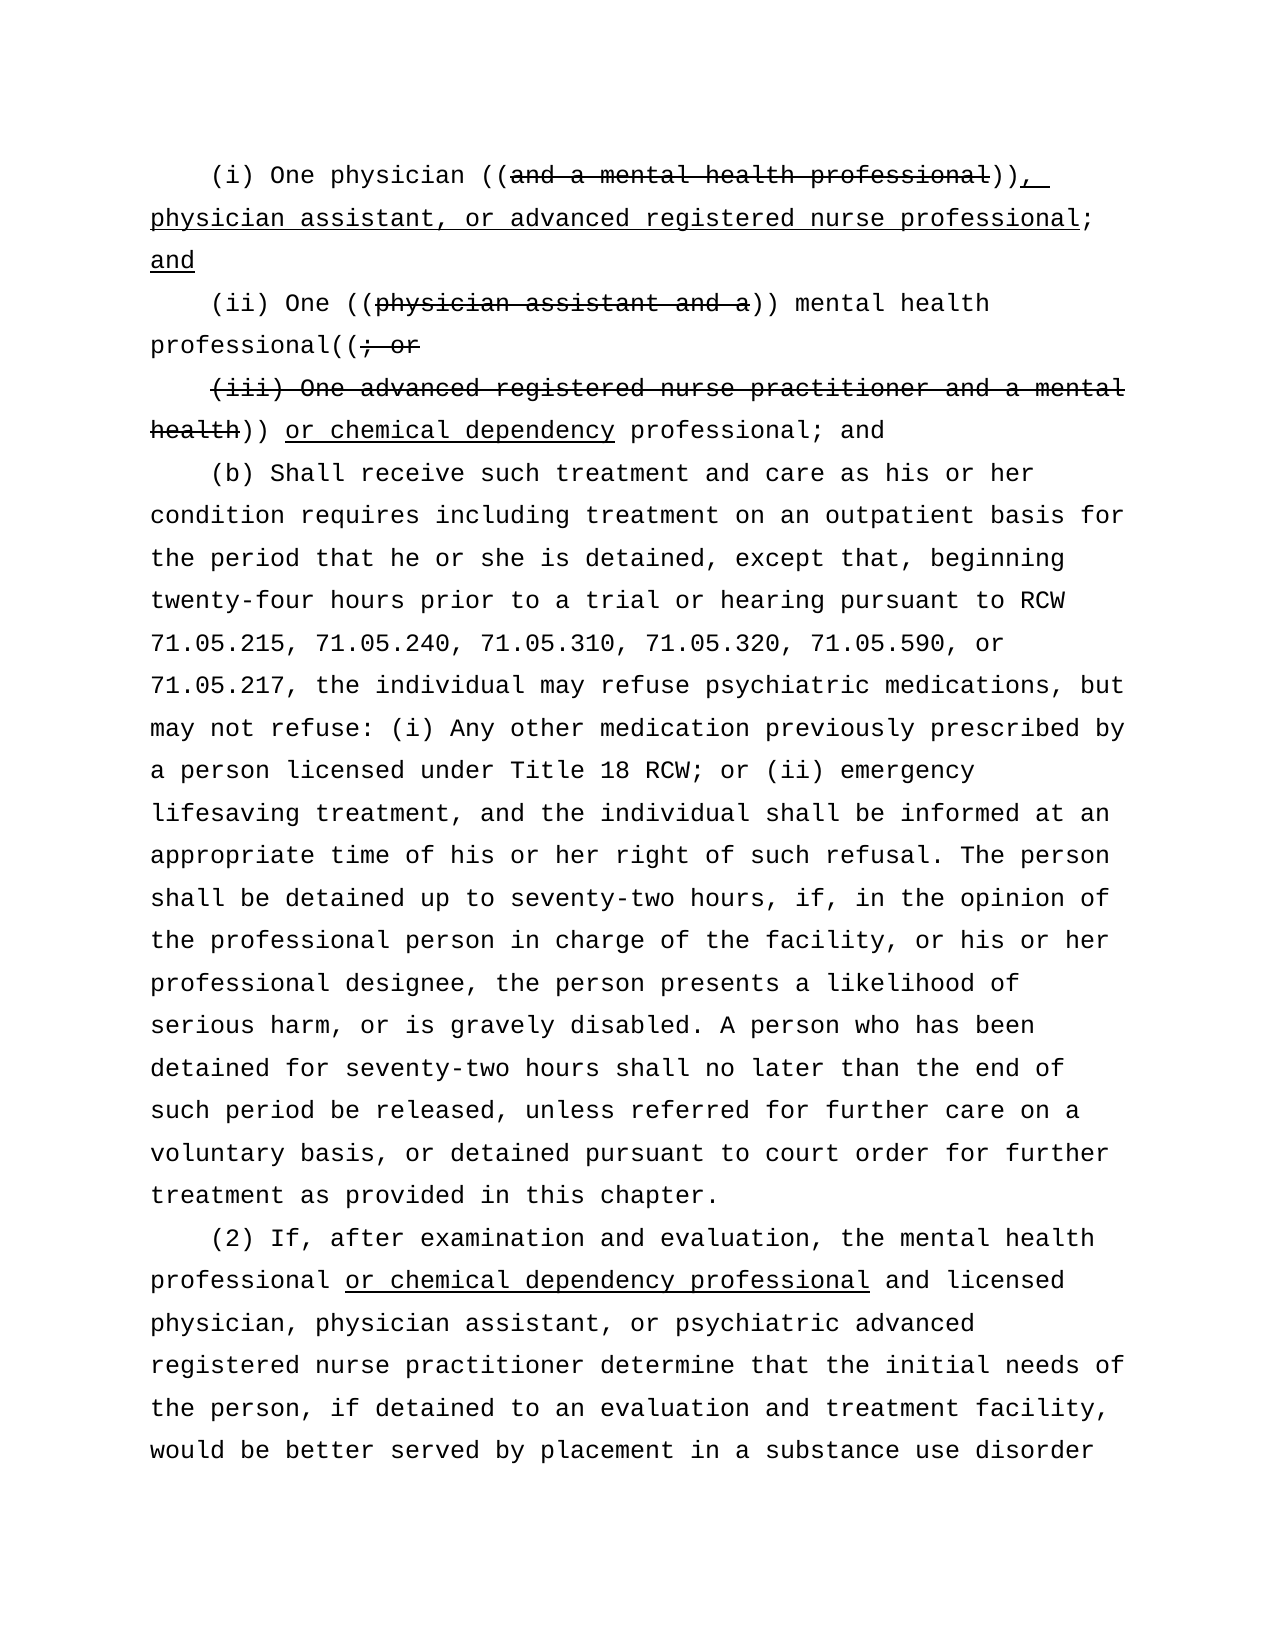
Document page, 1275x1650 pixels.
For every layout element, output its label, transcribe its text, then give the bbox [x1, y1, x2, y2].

text (b) Shall receive such treatment and care as his or her condition requires including treatment on an outpatient basis for the period that he or she is detained, except that, beginning twenty-four hours prior to a trial or hearing pursuant to RCW 71.05.215, 71.05.240, 71.05.310, 71.05.320, 71.05.590, or 71.05.217, the individual may refuse psychiatric medications, but may not refuse: (i) Any other medication previously prescribed by a person licensed under Title 18 RCW; or (ii) emergency lifesaving treatment, and the individual shall be informed at an appropriate time of his or her right of such refusal. The person shall be detained up to seventy-two hours, if, in the opinion of the professional person in charge of the facility, or his or her professional designee, the person presents a likelihood of serious harm, or is gravely disabled. A person who has been detained for seventy-two hours shall no later than the end of such period be released, unless referred for further care on a voluntary basis, or detained pursuant to court order for further treatment as provided in this chapter. [150, 447, 1125, 1212]
text (ii) One ((physician assistant and a)) mental health professional((; or [150, 277, 1125, 362]
text (i) One physician ((and a mental health professional)), physician assistant, or advanced registered nurse professional; and [150, 150, 1125, 277]
text (iii) One advanced registered nurse practitioner and a mental health)) or chemical dependency professional; and [150, 362, 1125, 447]
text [150, 1212, 1125, 1467]
